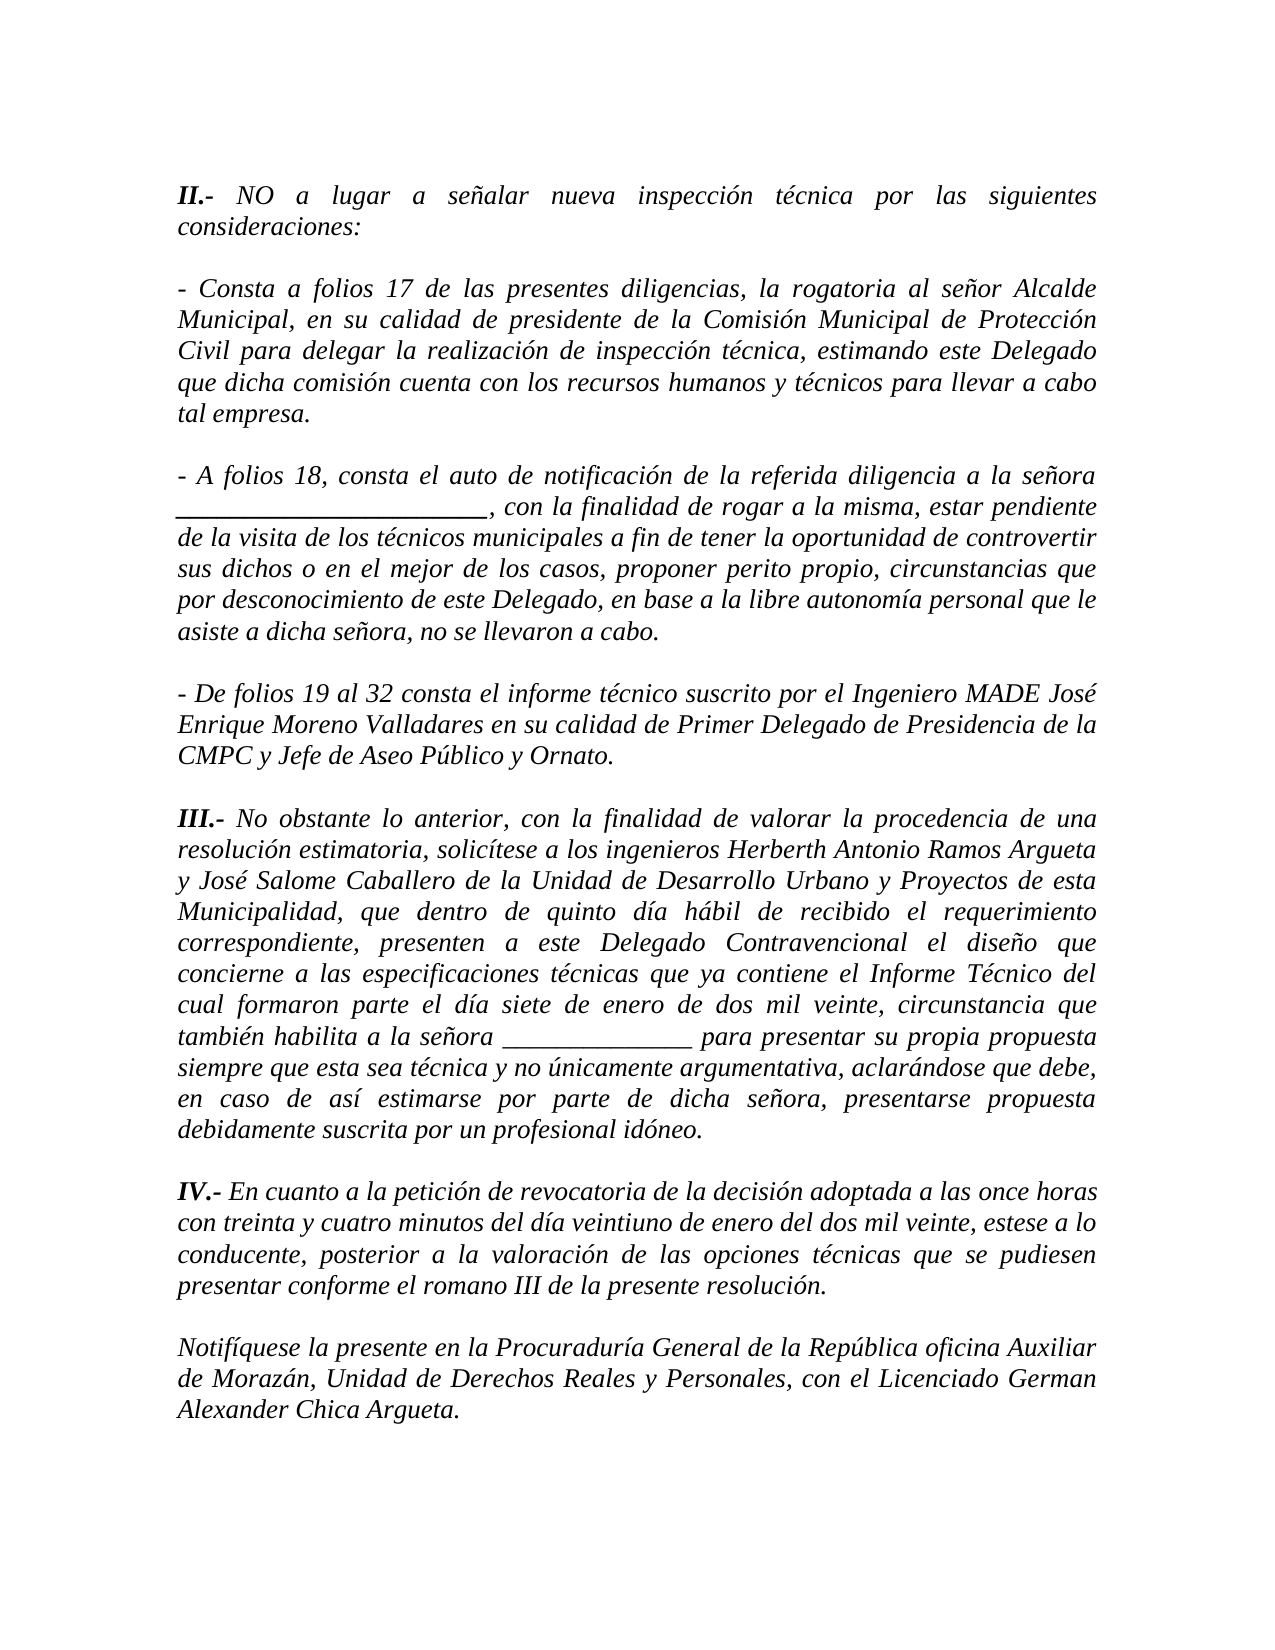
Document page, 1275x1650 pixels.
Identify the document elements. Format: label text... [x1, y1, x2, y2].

text - De folios 19 al 32 consta el informe técnico suscrito por el Ingeniero MADE José Enrique Moreno Valladares en su calidad de Primer Delegado de Presidencia de la CMPC y Jefe de Aseo Público y Ornato. [177, 677, 1098, 771]
text III.- No obstante lo anterior, con la finalidad de valorar la procedencia de una resolución estimatoria, solicítese a los ingenieros Herberth Antonio Ramos Argueta y José Salome Caballero de la Unidad de Desarrollo Urbano y Proyectos de esta Municipalidad, que dentro de quinto día hábil de recibido el requerimiento correspondiente, presenten a este Delegado Contravencional el diseño que concierne a las especificaciones técnicas que ya contiene el Informe Técnico del cual formaron parte el día siete de enero de dos mil veinte, circunstancia que también habilita a la señora ______________ para presentar su propia propuesta siempre que esta sea técnica y no únicamente argumentativa, aclarándose que debe, en caso de así estimarse por parte de dicha señora, presentarse propuesta debidamente suscrita por un profesional idóneo. [177, 802, 1098, 1144]
text - Consta a folios 17 de las presentes diligencias, la rogatoria al señor Alcalde Municipal, en su calidad de presidente de la Comisión Municipal de Protección Civil para delegar la realización de inspección técnica, estimando este Delegado que dicha comisión cuenta con los recursos humanos y técnicos para llevar a cabo tal empresa. [177, 272, 1098, 428]
text II.- NO a lugar a señalar nueva inspección técnica por las siguientes consideraciones: [177, 179, 1098, 241]
text Notifíquese la presente en la Procuraduría General de la República oficina Auxiliar de Morazán, Unidad de Derechos Reales y Personales, con el Licenciado German Alexander Chica Argueta. [177, 1331, 1098, 1424]
text IV.- En cuanto a la petición de revocatoria de la decisión adoptada a las once horas con treinta y cuatro minutos del día veintiuno de enero del dos mil veinte, estese a lo conducente, posterior a la valoración de las opciones técnicas que se pudiesen presentar conforme el romano III de la presente resolución. [177, 1175, 1098, 1300]
text - A folios 18, consta el auto de notificación de la referida diligencia a la señora _______________________, con la finalidad de rogar a la misma, estar pendiente de la visita de los técnicos municipales a fin de tener la oportunidad de controvertir sus dichos o en el mejor de los casos, proponer perito propio, circunstancias que por desconocimiento de este Delegado, en base a la libre autonomía personal que le asiste a dicha señora, no se llevaron a cabo. [177, 459, 1098, 646]
